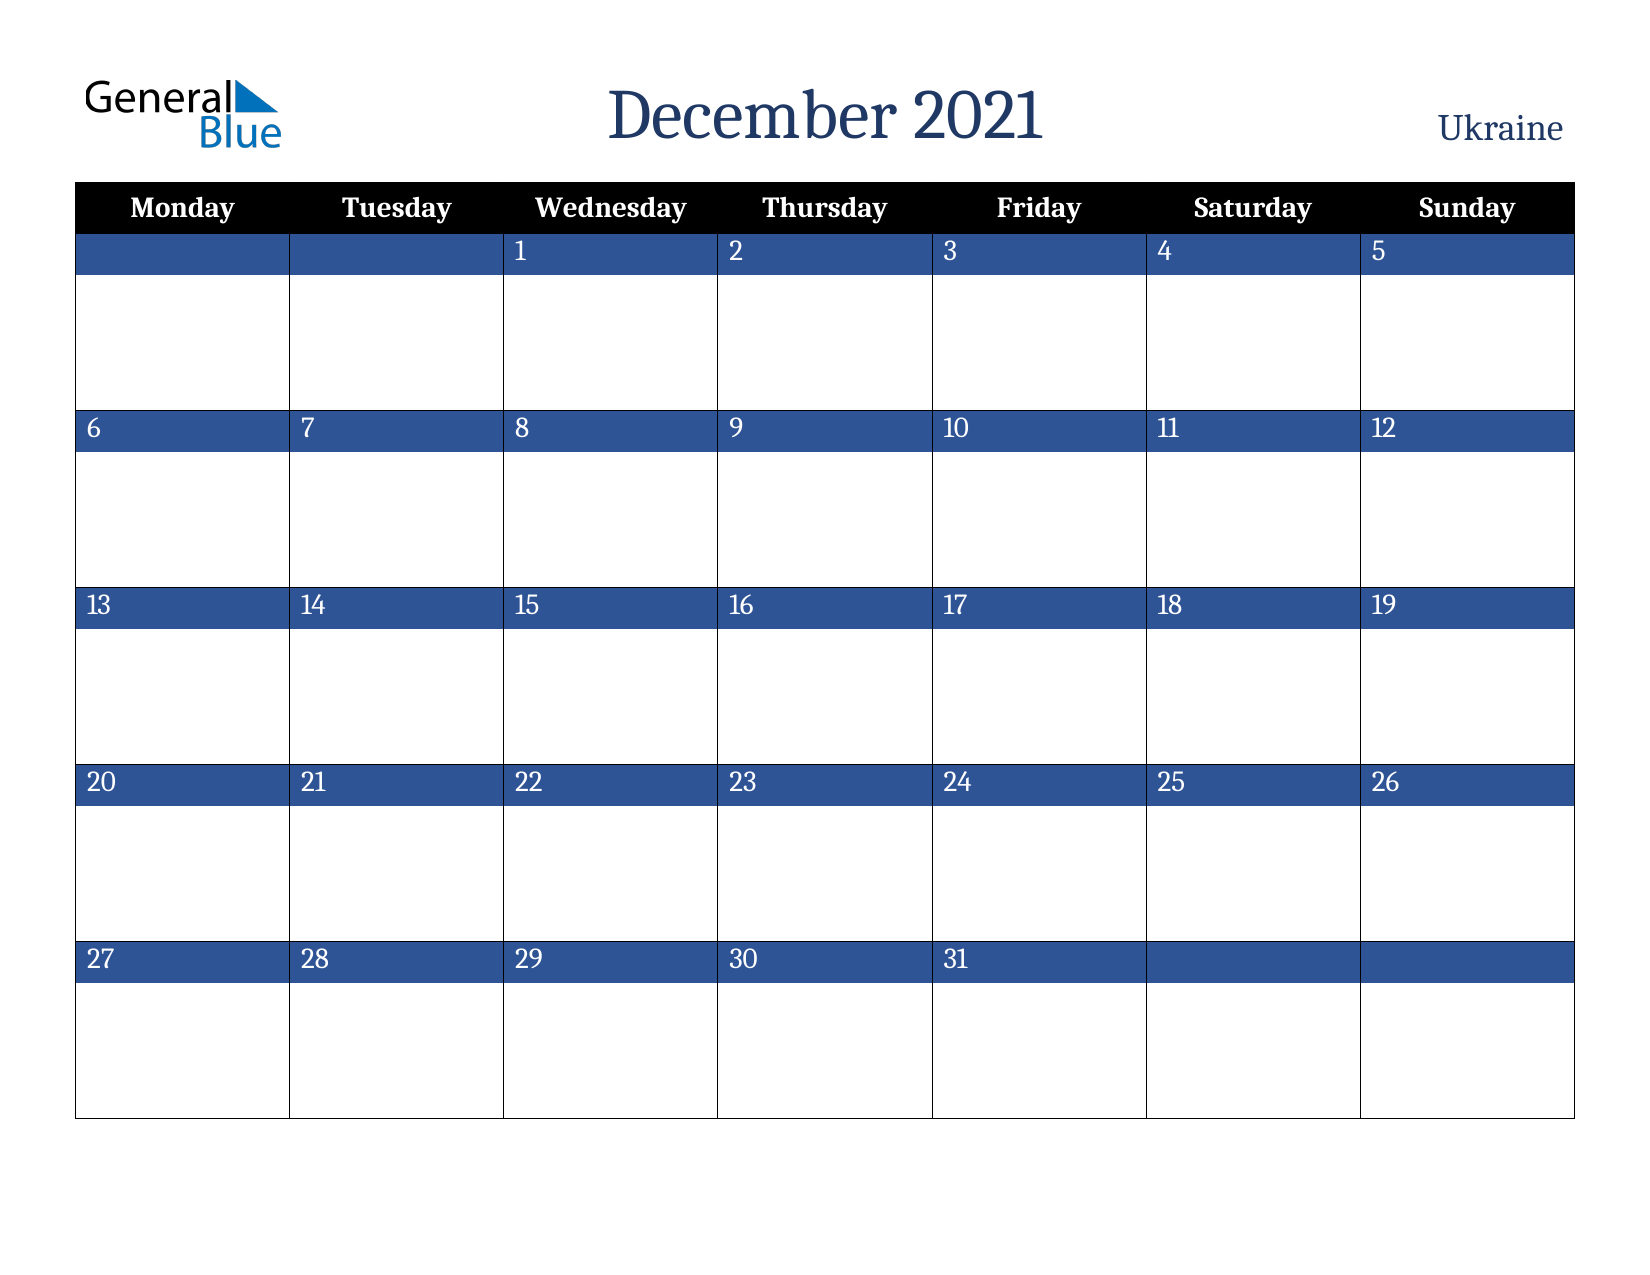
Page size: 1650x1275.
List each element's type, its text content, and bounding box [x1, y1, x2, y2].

table_cell 1 [504, 234, 717, 275]
table_cell [76, 629, 289, 764]
table_cell Wednesday [504, 183, 717, 233]
table_cell [1147, 275, 1360, 410]
table_cell Sunday [1361, 183, 1574, 233]
table_cell [290, 806, 503, 941]
table_cell [504, 983, 717, 1118]
table_cell [76, 234, 289, 275]
table_cell 31 [933, 942, 1146, 983]
table_cell 11 [1147, 411, 1360, 452]
table_cell Thursday [718, 183, 932, 233]
table_cell [1147, 806, 1360, 941]
table_cell [718, 275, 932, 410]
table_header December 2021 [504, 75, 1146, 182]
table_cell [933, 452, 1146, 587]
table_cell [1361, 275, 1574, 410]
table_cell 24 [933, 765, 1146, 806]
table_cell Friday [933, 183, 1146, 233]
table_cell [76, 275, 289, 410]
table_cell [933, 806, 1146, 941]
table_cell [1147, 942, 1360, 983]
table_cell [76, 983, 289, 1118]
table_cell 10 [933, 411, 1146, 452]
table_cell [1147, 983, 1360, 1118]
table_cell [1361, 452, 1574, 587]
table_cell Saturday [1147, 183, 1360, 233]
table_cell Monday [76, 183, 289, 233]
table_cell 12 [1361, 411, 1574, 452]
table_cell 29 [504, 942, 717, 983]
table_cell 25 [1147, 765, 1360, 806]
table_cell [504, 806, 717, 941]
table_cell [718, 983, 932, 1118]
table_cell Tuesday [290, 183, 503, 233]
table_cell [718, 806, 932, 941]
table_cell 22 [504, 765, 717, 806]
table_cell [1361, 629, 1574, 764]
table_cell 19 [1361, 588, 1574, 629]
table_cell [504, 452, 717, 587]
table_cell [1361, 942, 1574, 983]
table_cell 18 [1147, 588, 1360, 629]
table_cell 26 [1361, 765, 1574, 806]
picture [86, 80, 281, 148]
table_cell [718, 452, 932, 587]
table_cell [1361, 983, 1574, 1118]
table_cell 7 [290, 411, 503, 452]
table_cell 9 [718, 411, 932, 452]
table_cell [290, 275, 503, 410]
table_cell 28 [290, 942, 503, 983]
table_cell [933, 275, 1146, 410]
table_cell 5 [1361, 234, 1574, 275]
table_cell 15 [504, 588, 717, 629]
table_cell [76, 452, 289, 587]
table_cell 8 [504, 411, 717, 452]
table_header Ukraine [1146, 75, 1574, 182]
table_cell [718, 629, 932, 764]
table_cell [1147, 629, 1360, 764]
table_cell 21 [290, 765, 503, 806]
table_cell [290, 234, 503, 275]
table_cell 20 [76, 765, 289, 806]
table_cell 13 [76, 588, 289, 629]
table_cell 30 [718, 942, 932, 983]
table_header [76, 75, 503, 182]
table_cell 3 [933, 234, 1146, 275]
table_cell [1361, 806, 1574, 941]
table_cell 6 [76, 411, 289, 452]
table_cell [290, 983, 503, 1118]
table_cell 16 [718, 588, 932, 629]
table_cell 14 [290, 588, 503, 629]
table_cell [76, 806, 289, 941]
table_cell 2 [718, 234, 932, 275]
table_cell [504, 275, 717, 410]
table_cell [290, 629, 503, 764]
table_cell 17 [933, 588, 1146, 629]
table_cell [504, 629, 717, 764]
table_cell [290, 452, 503, 587]
table_cell 4 [1147, 234, 1360, 275]
table_cell [933, 629, 1146, 764]
table_cell 23 [718, 765, 932, 806]
table_cell [1147, 452, 1360, 587]
table_cell [933, 983, 1146, 1118]
table_cell 27 [76, 942, 289, 983]
